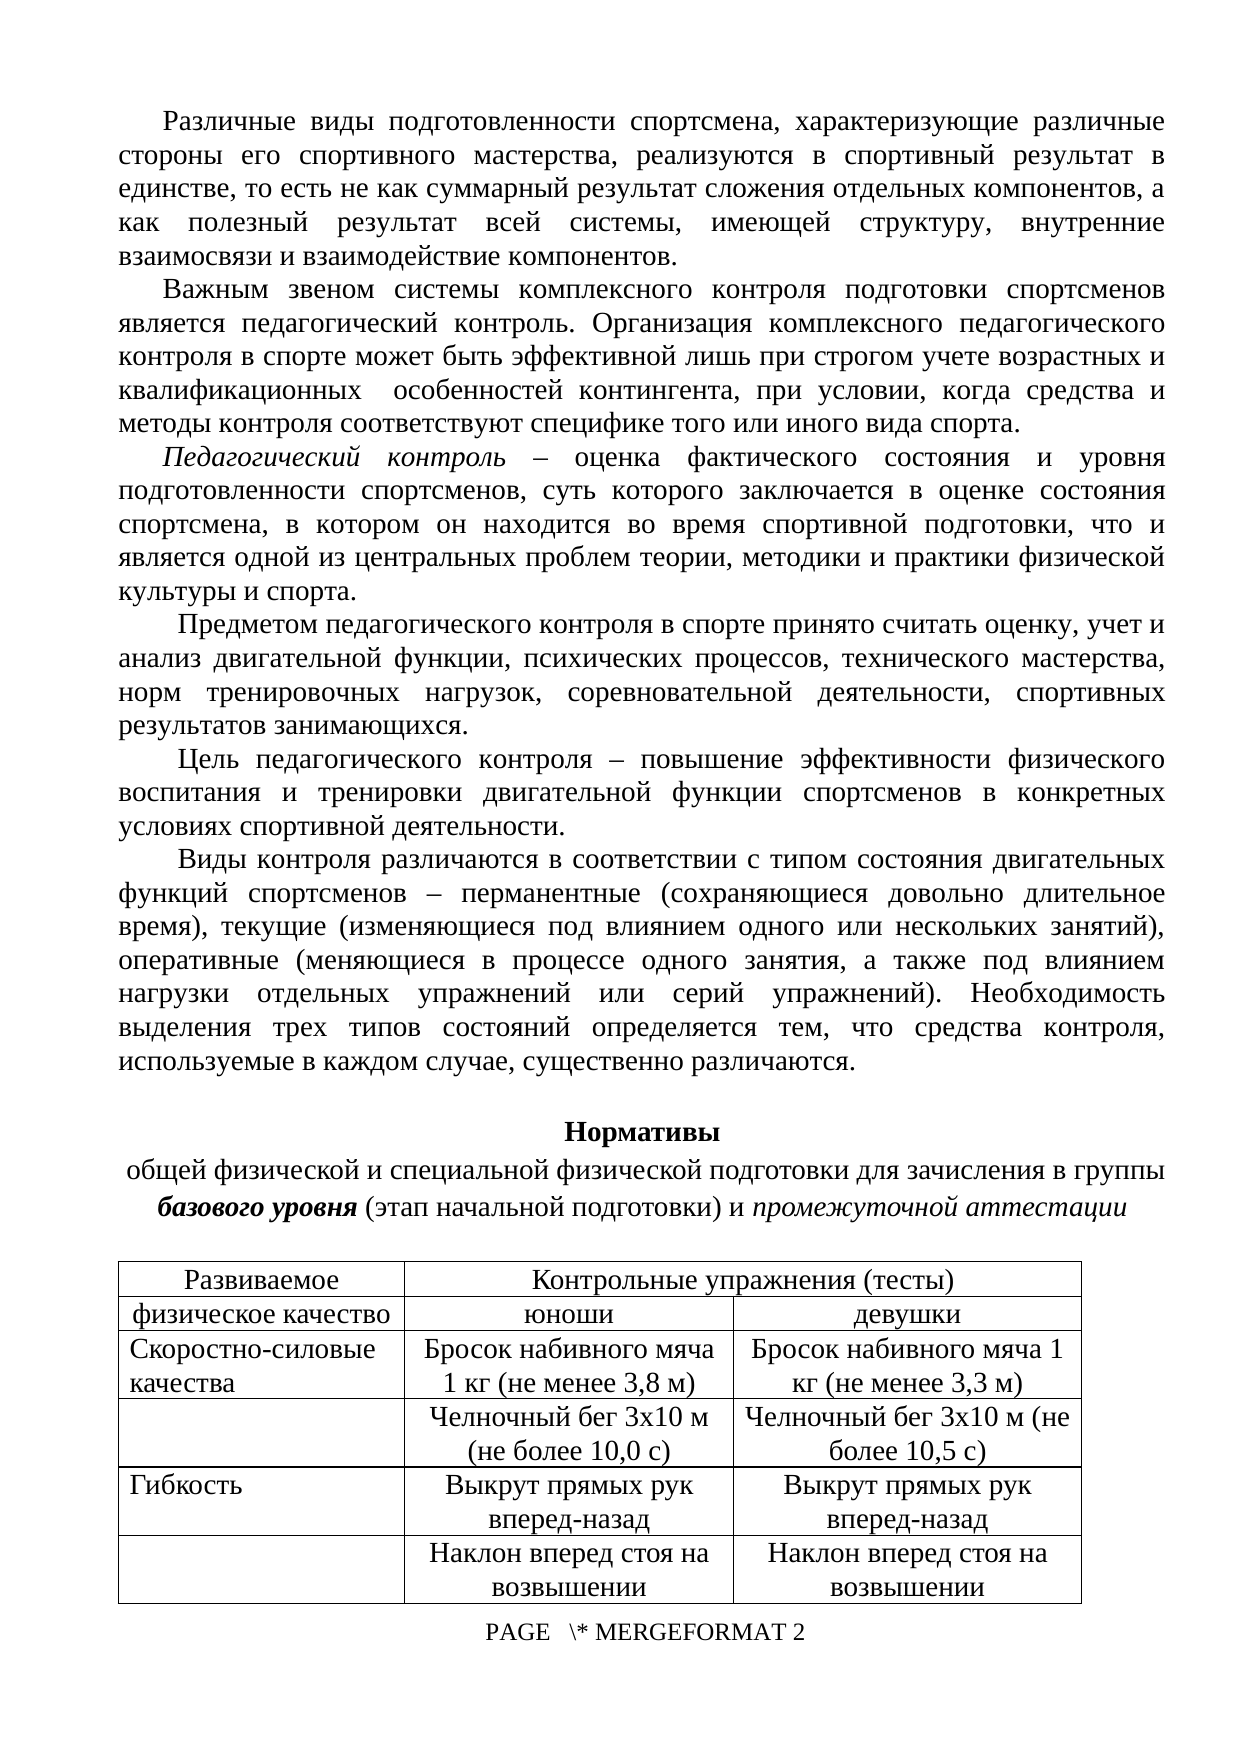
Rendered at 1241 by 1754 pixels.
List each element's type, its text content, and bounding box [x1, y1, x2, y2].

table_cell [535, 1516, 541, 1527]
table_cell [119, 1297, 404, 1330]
text Предметом педагогического контроля в спорте принято считать оценку, учет и анализ двигательной функции, психических процессов, технического мастерства, норм тренировочных нагрузок, соревновательной деятельности, спортивных результатов занимающихся. [118, 607, 1166, 741]
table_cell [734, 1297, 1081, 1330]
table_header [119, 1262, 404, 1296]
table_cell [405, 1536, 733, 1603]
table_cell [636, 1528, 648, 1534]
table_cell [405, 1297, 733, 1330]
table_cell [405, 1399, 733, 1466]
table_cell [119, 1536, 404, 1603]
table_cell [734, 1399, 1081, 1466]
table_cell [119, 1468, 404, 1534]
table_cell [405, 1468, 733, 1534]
text Виды контроля различаются в соответствии с типом состояния двигательных функций спортсменов – перманентные (сохраняющиеся довольно длительное время), текущие (изменяющиеся под влиянием одного или нескольких занятий), оперативные (меняющиеся в процессе одного занятия, а также под влиянием нагрузки отдельных упражнений или серий упражнений). Необходимость выделения трех типов состояний определяется тем, что средства контроля, используемые в каждом случае, существенно различаются. [118, 841, 1166, 1076]
subtitle общей физической и специальной физической подготовки для зачисления в группы базового уровня (этап начальной подготовки) и промежуточной аттестации [118, 1152, 1166, 1223]
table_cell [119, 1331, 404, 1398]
subtitle Нормативы [118, 1114, 1166, 1147]
text Важным звеном системы комплексного контроля подготовки спортсменов является педагогический контроль. Организация комплексного педагогического контроля в спорте может быть эффективной лишь при строгом учете возрастных и квалификационных особенностей контингента, при условии, когда средства и методы контроля соответствуют специфике того или иного вида спорта. [118, 271, 1166, 439]
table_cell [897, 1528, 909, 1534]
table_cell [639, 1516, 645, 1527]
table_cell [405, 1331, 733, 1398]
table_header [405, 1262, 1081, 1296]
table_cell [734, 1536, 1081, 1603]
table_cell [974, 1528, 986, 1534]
text Цель педагогического контроля – повышение эффективности физического воспитания и тренировки двигательной функции спортсменов в конкретных условиях спортивной деятельности. [118, 741, 1166, 841]
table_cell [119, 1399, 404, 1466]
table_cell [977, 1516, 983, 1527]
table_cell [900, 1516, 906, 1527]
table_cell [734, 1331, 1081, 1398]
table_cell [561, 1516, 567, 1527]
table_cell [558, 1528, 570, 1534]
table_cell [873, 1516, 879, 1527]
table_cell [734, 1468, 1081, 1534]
text Различные виды подготовленности спортсмена, характеризующие различные стороны его спортивного мастерства, реализуются в спортивный результат в единстве, то есть не как суммарный результат сложения отдельных компонентов, а как полезный результат всей системы, имеющей структуру, внутренние взаимосвязи и взаимодействие компонентов. [118, 103, 1166, 271]
text Педагогический контроль – оценка фактического состояния и уровня подготовленности спортсменов, суть которого заключается в оценке состояния спортсмена, в котором он находится во время спортивной подготовки, что и является одной из центральных проблем теории, методики и практики физической культуры и спорта. [118, 439, 1166, 607]
